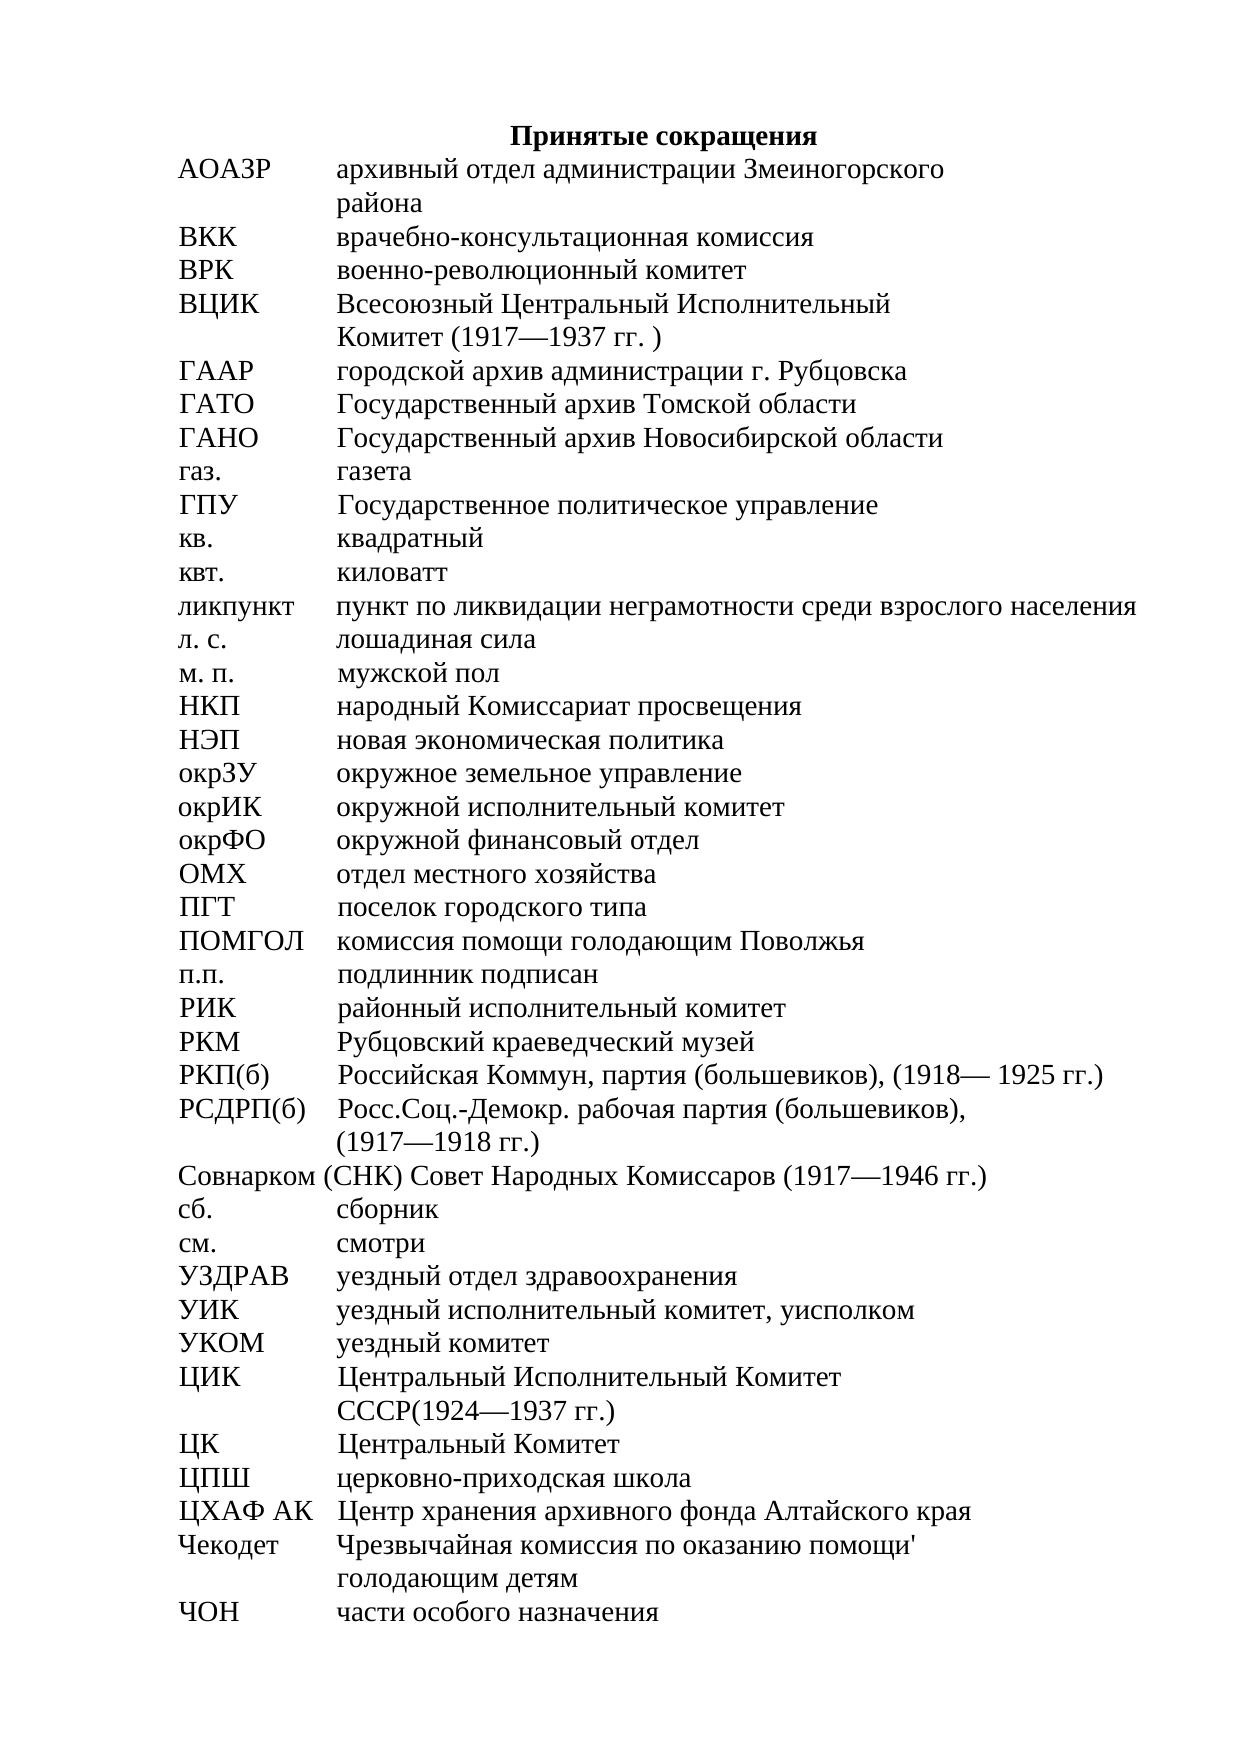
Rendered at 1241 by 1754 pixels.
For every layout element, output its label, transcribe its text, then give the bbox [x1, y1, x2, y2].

text Чекодет Чрезвычайная комиссия по оказанию помощи' [178, 1527, 1152, 1560]
text ОМХ отдел местного хозяйства [179, 856, 1152, 889]
text ГПУ Государственное политическое управление [179, 487, 1152, 521]
text ЦИК Центральный Исполнительный Комитет [179, 1359, 1152, 1393]
text газ. газета [179, 453, 1152, 487]
text РКП(б) Российская Коммун, партия (большевиков), (1918— 1925 гг.) РСДРП(б) Росс.Соц.-Демокр. рабочая партия (большевиков), [179, 1057, 1152, 1124]
text голодающим детям ЧОН части особого назначения [178, 1560, 942, 1627]
text СССР(1924—1937 гг.) ЦК Центральный Комитет [179, 1393, 900, 1460]
text кв. квадратный [179, 521, 1152, 554]
text ЦХАФ АК Центр хранения архивного фонда Алтайского края [179, 1493, 1152, 1527]
text ВЦИК Всесоюзный Центральный Исполнительный [178, 286, 1152, 319]
text Комитет (1917—1937 гг. ) ГААР городской архив администрации г. Рубцовска [179, 319, 1110, 386]
text окрЗУ окружное земельное управление [178, 755, 1152, 789]
text квт. киловатт [179, 554, 1152, 588]
text РКМ Рубцовский краеведческий музей [179, 1024, 1152, 1057]
text ГАНО Государственный архив Новосибирской области [179, 420, 1152, 453]
text ВРК военно-революционный комитет [178, 252, 1152, 286]
text УКОМ уездный комитет [178, 1326, 1152, 1359]
text окрИК окружной исполнительный комитет [178, 789, 1152, 822]
text АОАЗР архивный отдел администрации Змеиногорского [177, 152, 1152, 185]
text района ВКК врачебно-консультационная комиссия [178, 185, 1068, 252]
text м. п. мужской пол [179, 655, 1152, 688]
text НКП народный Комиссариат просвещения [179, 688, 1152, 722]
text ПОМГОЛ комиссия помощи голодающим Поволжья [179, 923, 1152, 957]
text УИК уездный исполнительный комитет, уисполком [178, 1292, 1152, 1326]
text окрФО окружной финансовый отдел [178, 822, 1152, 856]
text ПГТ поселок городского типа [179, 889, 1152, 923]
text п.п. подлинник подписан [179, 957, 1152, 990]
text РИК районный исполнительный комитет [179, 990, 1152, 1024]
text НЭП новая экономическая политика [179, 722, 1152, 755]
text см. смотри [178, 1225, 1152, 1258]
text ГАТО Государственный архив Томской области [179, 386, 1152, 420]
text ликпункт пункт по ликвидации неграмотности среди взрослого населения л. с. лошадиная сила [178, 588, 1152, 655]
text ЦПШ церковно-приходская школа [179, 1460, 1152, 1493]
text (1917—1918 гг.) Совнарком (СНК) Совет Народных Комиссаров (1917—1946 гг.) сб. сборник [178, 1124, 1110, 1225]
text УЗДРАВ уездный отдел здравоохранения [178, 1258, 1152, 1292]
text Принятые сокращения [177, 118, 1150, 152]
